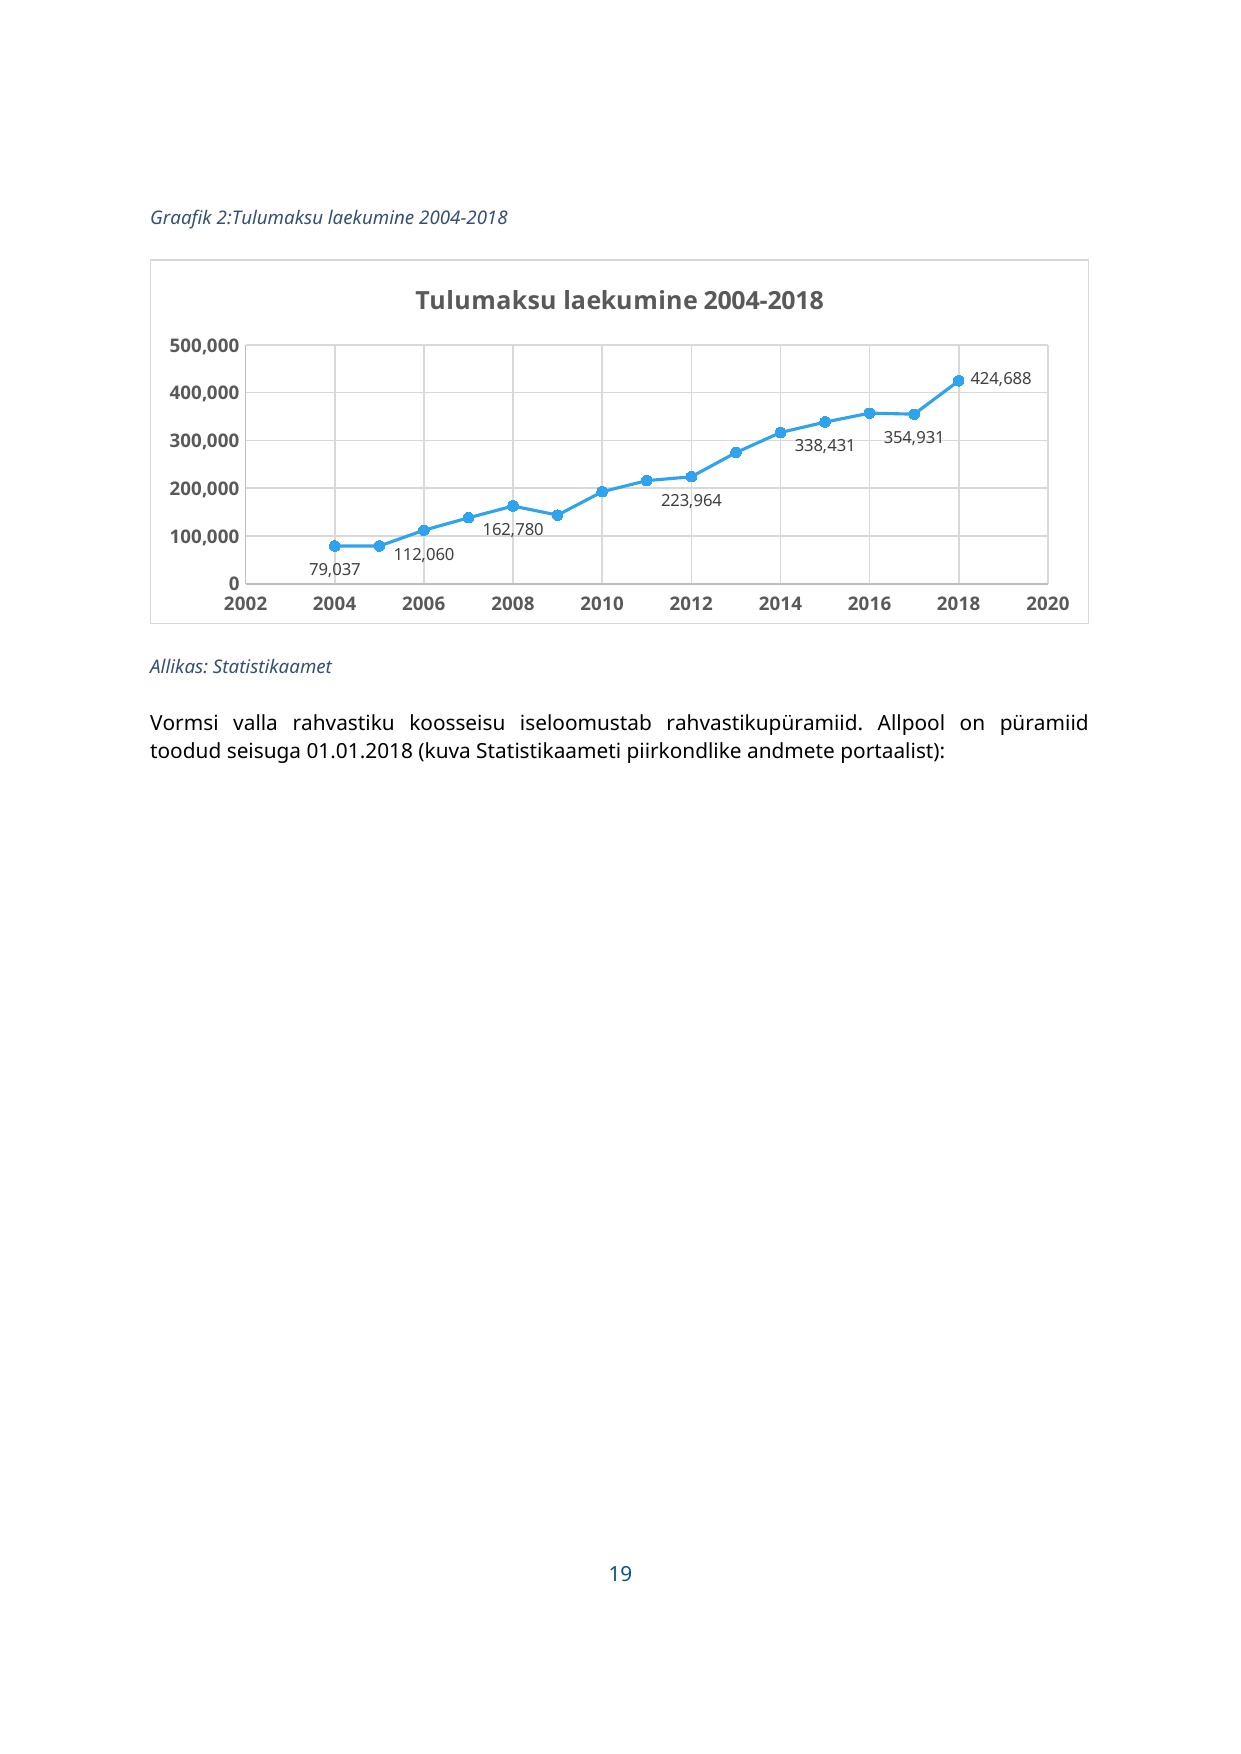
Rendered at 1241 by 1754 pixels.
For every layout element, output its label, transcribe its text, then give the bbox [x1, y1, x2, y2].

text Graafik 2:Tulumaksu laekumine 2004-2018 [150, 205, 1090, 230]
text Allikas: Statistikaamet [150, 653, 1090, 679]
text Vormsi valla rahvastiku koosseisu iseloomustab rahvastikupüramiid. Allpool on püramiid toodud seisuga 01.01.2018 (kuva Statistikaameti piirkondlike andmete portaalist): [150, 708, 1090, 765]
